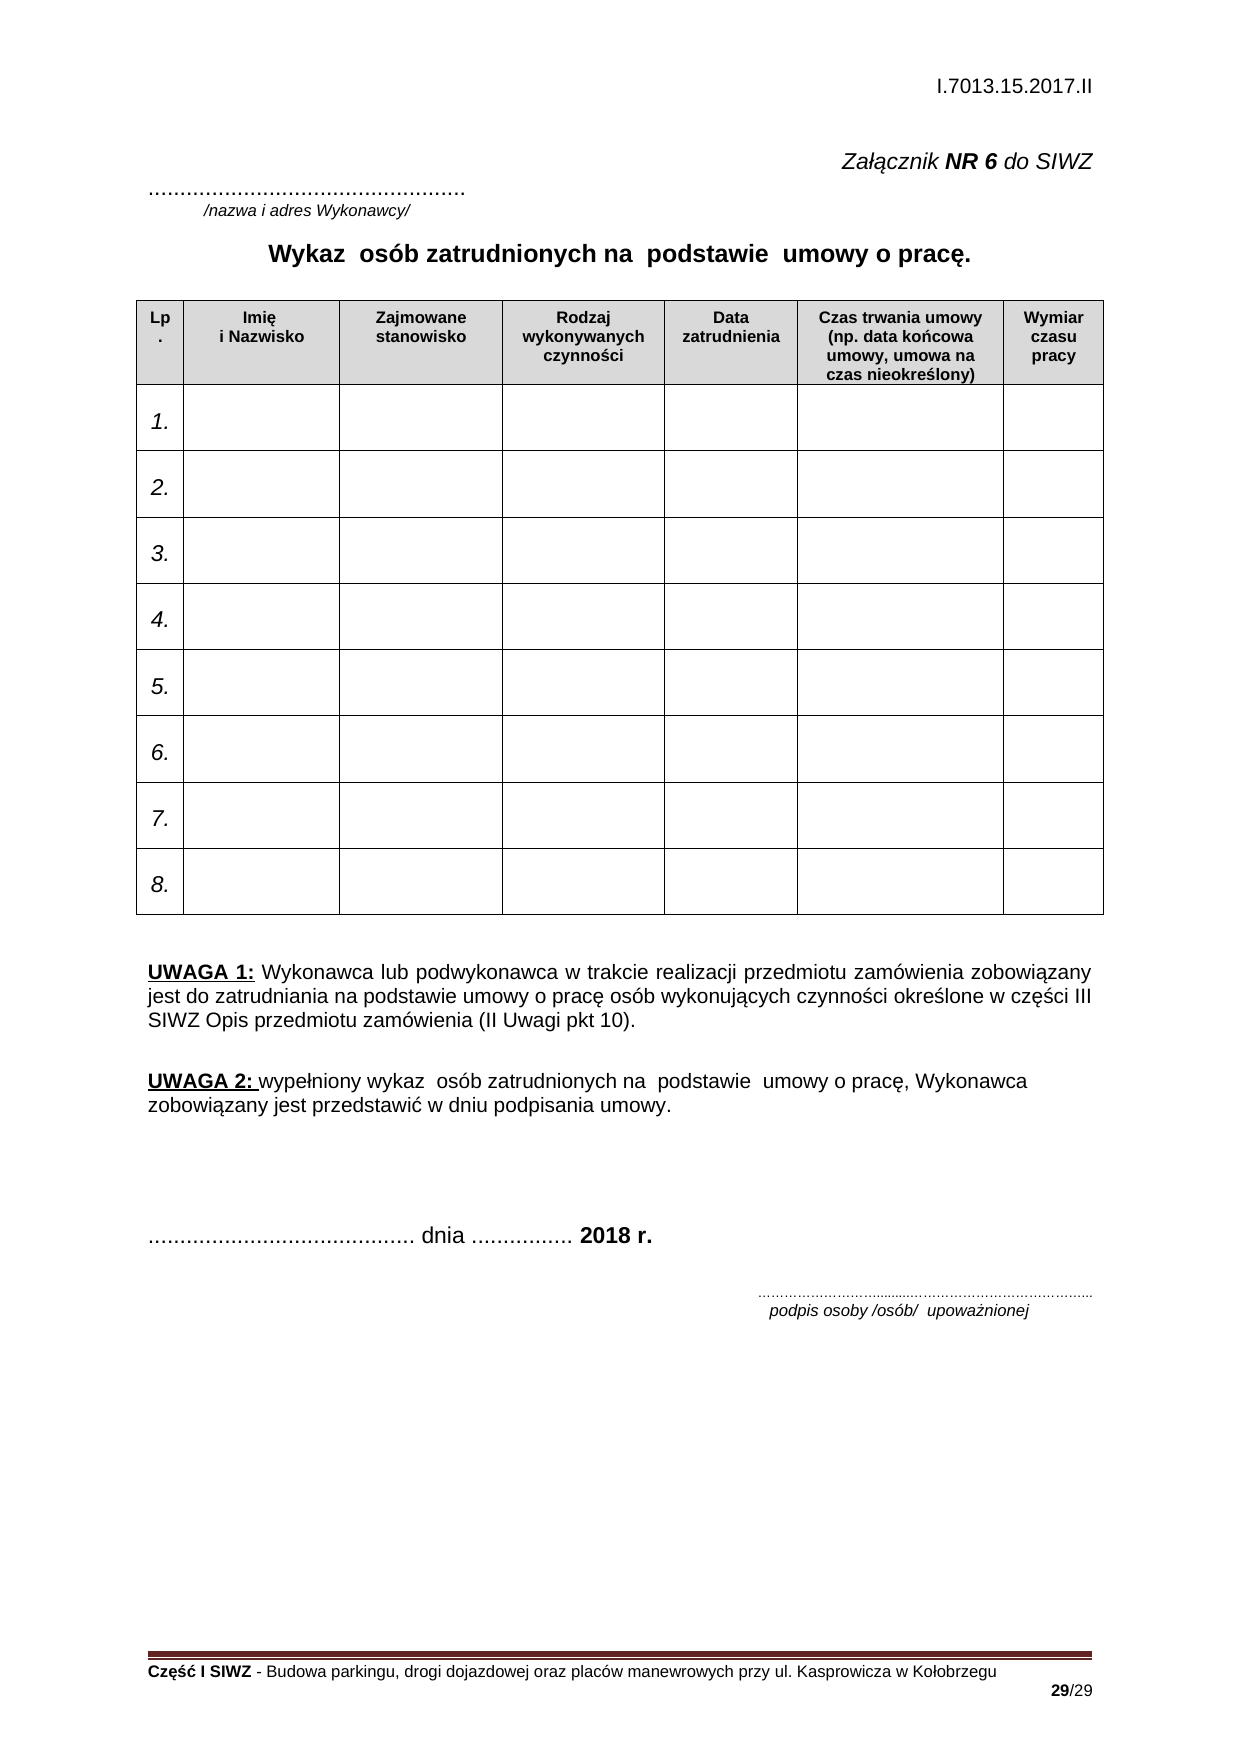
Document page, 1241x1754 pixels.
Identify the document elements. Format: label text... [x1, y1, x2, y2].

table_header Rodzaj wykonywanych czynności [503, 301, 664, 384]
text .................................................. [148, 174, 1092, 200]
table_cell 8. [137, 849, 183, 914]
table_cell [798, 716, 1003, 782]
table_cell [184, 849, 339, 914]
table_header Czas trwania umowy (np. data końcowa umowy, umowa na czas nieokreślony) [798, 301, 1003, 384]
table_header Data zatrudnienia [665, 301, 797, 384]
table_cell [665, 451, 797, 517]
table_cell [1004, 849, 1103, 914]
table_cell [340, 716, 502, 782]
table_header Imię i Nazwisko [184, 301, 339, 384]
table_cell [503, 849, 664, 914]
table_cell [503, 518, 664, 583]
table_cell [340, 584, 502, 649]
text .......................................... dnia ................ 2018 r. [148, 1222, 1092, 1248]
table_header Wymiar czasu pracy [1004, 301, 1103, 384]
table_cell [184, 584, 339, 649]
table_cell [184, 518, 339, 583]
table_cell [184, 650, 339, 715]
table_cell 1. [137, 385, 183, 450]
table_cell [1004, 650, 1103, 715]
table_cell [340, 451, 502, 517]
table_cell [665, 518, 797, 583]
table_cell 2. [137, 451, 183, 517]
table_cell [665, 849, 797, 914]
text /nazwa i adres Wykonawcy/ [204, 200, 1092, 219]
table_cell 5. [137, 650, 183, 715]
table_cell [340, 518, 502, 583]
table_cell [798, 518, 1003, 583]
table_cell [1004, 518, 1103, 583]
table_cell [665, 783, 797, 848]
text UWAGA 2: wypełniony wykaz osób zatrudnionych na podstawie umowy o pracę, Wykonawca zobowiązany jest przedstawić w dniu podpisania umowy. [148, 1068, 1092, 1116]
table_cell [1004, 783, 1103, 848]
table_cell [665, 584, 797, 649]
text Wykaz osób zatrudnionych na podstawie umowy o pracę. [148, 239, 1092, 267]
table_cell [503, 451, 664, 517]
table_cell [184, 783, 339, 848]
table_cell 6. [137, 716, 183, 782]
table_cell [798, 451, 1003, 517]
table_cell [340, 849, 502, 914]
table_cell [340, 650, 502, 715]
text UWAGA 1: Wykonawca lub podwykonawca w trakcie realizacji przedmiotu zamówienia zobowiązany jest do zatrudniania na podstawie umowy o pracę osób wykonujących czynności określone w części III SIWZ Opis przedmiotu zamówienia (II Uwagi pkt 10). [148, 960, 1092, 1032]
table_cell [503, 716, 664, 782]
table_cell [340, 783, 502, 848]
table_cell 4. [137, 584, 183, 649]
table_cell [503, 650, 664, 715]
table_cell 7. [137, 783, 183, 848]
table_cell [1004, 716, 1103, 782]
table_cell [665, 716, 797, 782]
table_cell 3. [137, 518, 183, 583]
table_cell [503, 584, 664, 649]
table_cell [184, 451, 339, 517]
table_cell [1004, 584, 1103, 649]
text Załącznik NR 6 do SIWZ [148, 148, 1092, 174]
table_cell [503, 783, 664, 848]
table_cell [503, 385, 664, 450]
table_cell [798, 584, 1003, 649]
table_cell [665, 385, 797, 450]
table_cell [340, 385, 502, 450]
table_cell [1004, 385, 1103, 450]
table_cell [798, 849, 1003, 914]
table_cell [798, 783, 1003, 848]
text ……………………….........…………………………………... [148, 1274, 1092, 1301]
table_cell [184, 385, 339, 450]
table_header Zajmowane stanowisko [340, 301, 502, 384]
table_header Lp. [137, 301, 183, 384]
table_cell [798, 650, 1003, 715]
table_cell [798, 385, 1003, 450]
text podpis osoby /osób/ upoważnionej [148, 1301, 1029, 1320]
table_cell [1004, 451, 1103, 517]
table_cell [665, 650, 797, 715]
table_cell [184, 716, 339, 782]
